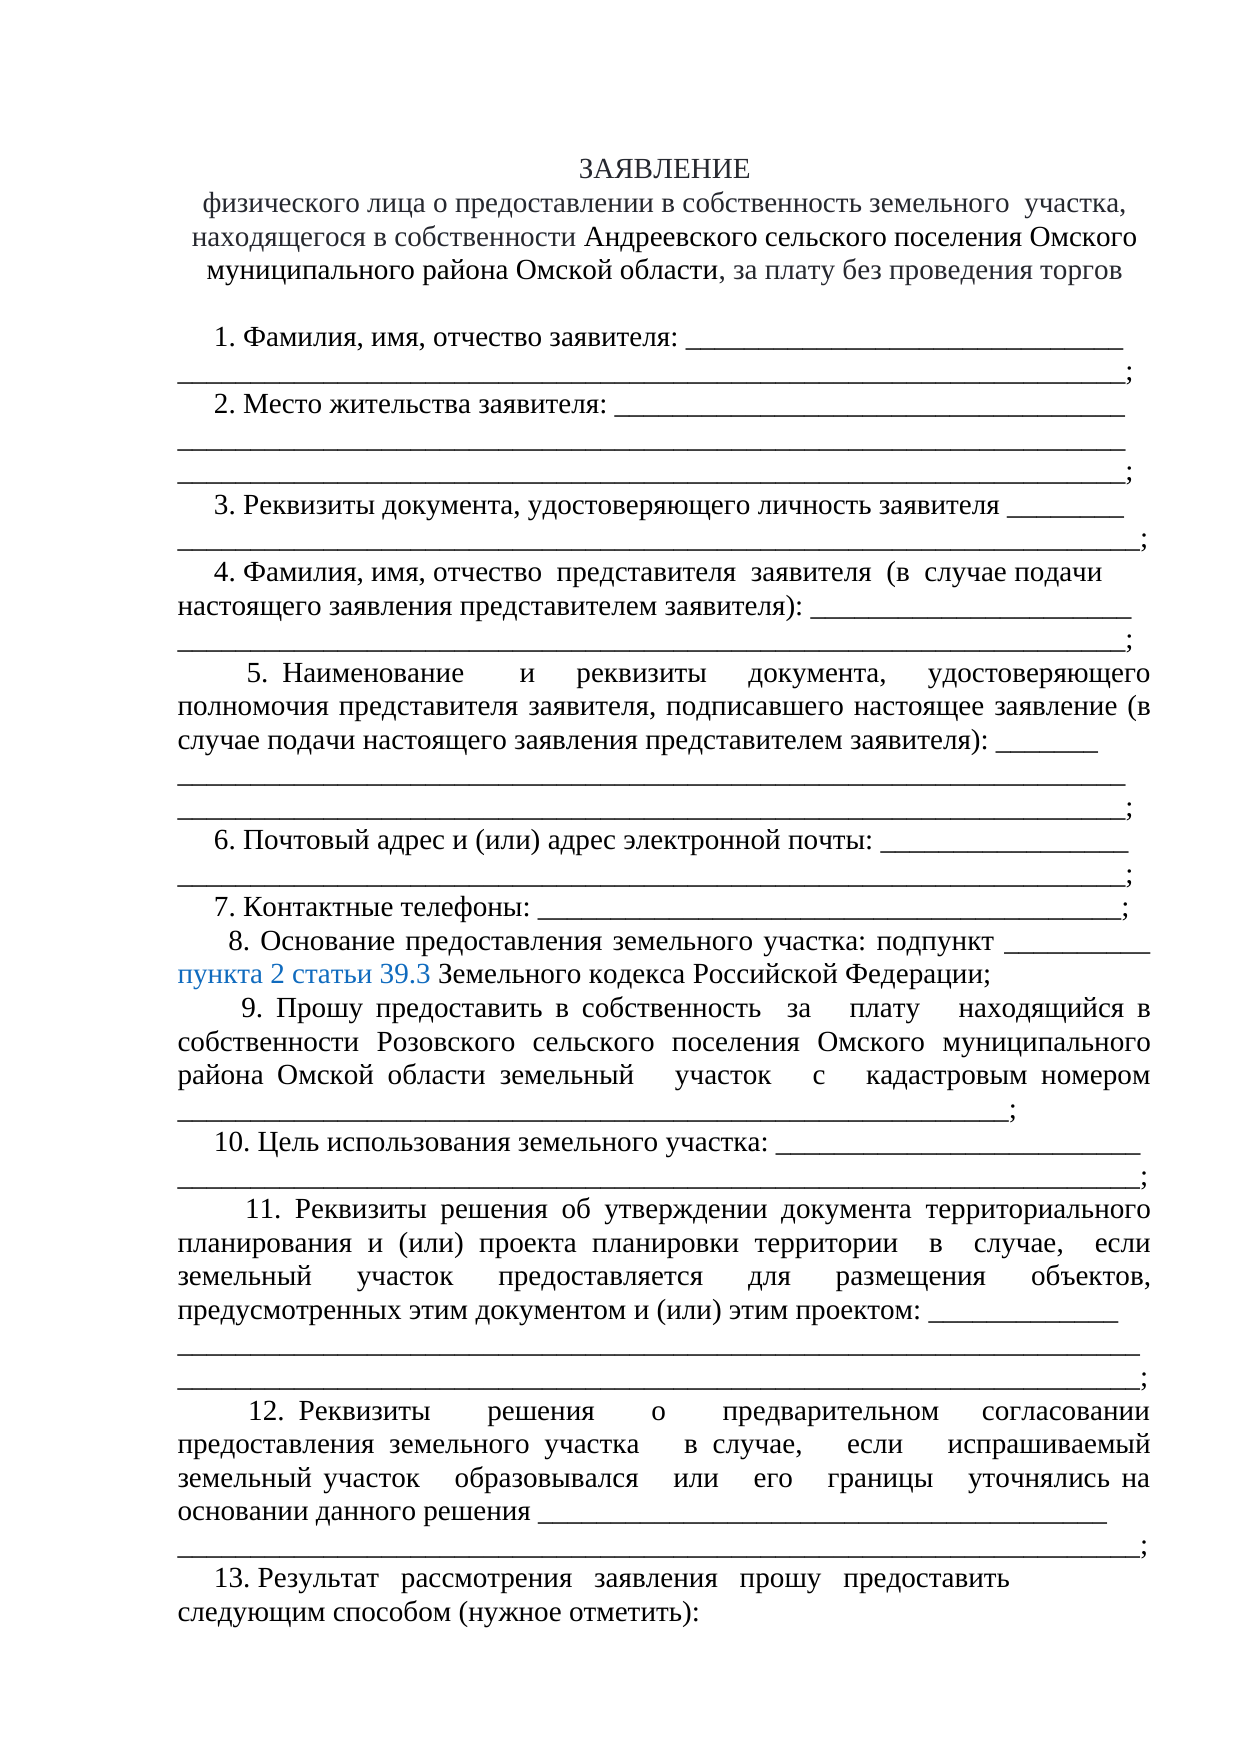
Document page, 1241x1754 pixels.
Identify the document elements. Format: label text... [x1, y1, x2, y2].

text 12. Реквизиты решения о предварительном согласовании предоставления земельного участка в случае, если испрашиваемый земельный участок образовывался или его границы уточнялись на основании данного решения _______________________________________ [177, 1393, 1152, 1527]
text _________________________________________________________________ [177, 755, 1152, 789]
text 11. Реквизиты решения об утверждении документа территориального планирования и (или) проекта планировки территории в случае, если земельный участок предоставляется для размещения объектов, предусмотренных этим документом и (или) этим проектом: _____________ [177, 1191, 1152, 1326]
text __________________________________________________________________; [177, 1527, 1152, 1560]
text 8. Основание предоставления земельного участка: подпункт __________ пункта 2 статьи 39.3 Земельного кодекса Российской Федерации; [177, 923, 1152, 990]
text 1. Фамилия, имя, отчество заявителя: ______________________________ [177, 319, 1152, 353]
text _________________________________________________________________; [177, 856, 1152, 889]
text _________________________________________________________________; [177, 353, 1152, 386]
text 3. Реквизиты документа, удостоверяющего личность заявителя ________ [177, 487, 1152, 521]
text следующим способом (нужное отметить): [177, 1594, 1152, 1627]
text ЗАЯВЛЕНИЕ [177, 152, 1152, 185]
text 6. Почтовый адрес и (или) адрес электронной почты: _________________ [177, 822, 1152, 856]
text 4. Фамилия, имя, отчество представителя заявителя (в случае подачи настоящего заявления представителем заявителя): ______________________ [177, 554, 1152, 621]
text _________________________________________________________________; [177, 789, 1152, 822]
text 9. Прошу предоставить в собственность за плату находящийся в собственности Розовского сельского поселения Омского муниципального района Омской области земельный участок с кадастровым номером _________________________________________________________; [177, 990, 1152, 1124]
text 7. Контактные телефоны: ________________________________________; [177, 889, 1152, 923]
text 10. Цель использования земельного участка: _________________________ [177, 1124, 1152, 1158]
text 2. Место жительства заявителя: ___________________________________ [177, 386, 1152, 420]
text 13. Результат рассмотрения заявления прошу предоставить [177, 1560, 1152, 1594]
text 5. Наименование и реквизиты документа, удостоверяющего полномочия представителя заявителя, подписавшего настоящее заявление (в случае подачи настоящего заявления представителем заявителя): _______ [177, 655, 1152, 755]
text физического лица о предоставлении в собственность земельного участка, находящегося в собственности Андреевского сельского поселения Омского муниципального района Омской области, за плату без проведения торгов [177, 185, 1152, 286]
text __________________________________________________________________; [177, 1158, 1152, 1191]
text __________________________________________________________________; [177, 1359, 1152, 1393]
text __________________________________________________________________; [177, 521, 1152, 554]
text __________________________________________________________________ [177, 1326, 1152, 1359]
text _________________________________________________________________; [177, 621, 1152, 655]
text _________________________________________________________________ [177, 420, 1152, 453]
text _________________________________________________________________; [177, 453, 1152, 487]
